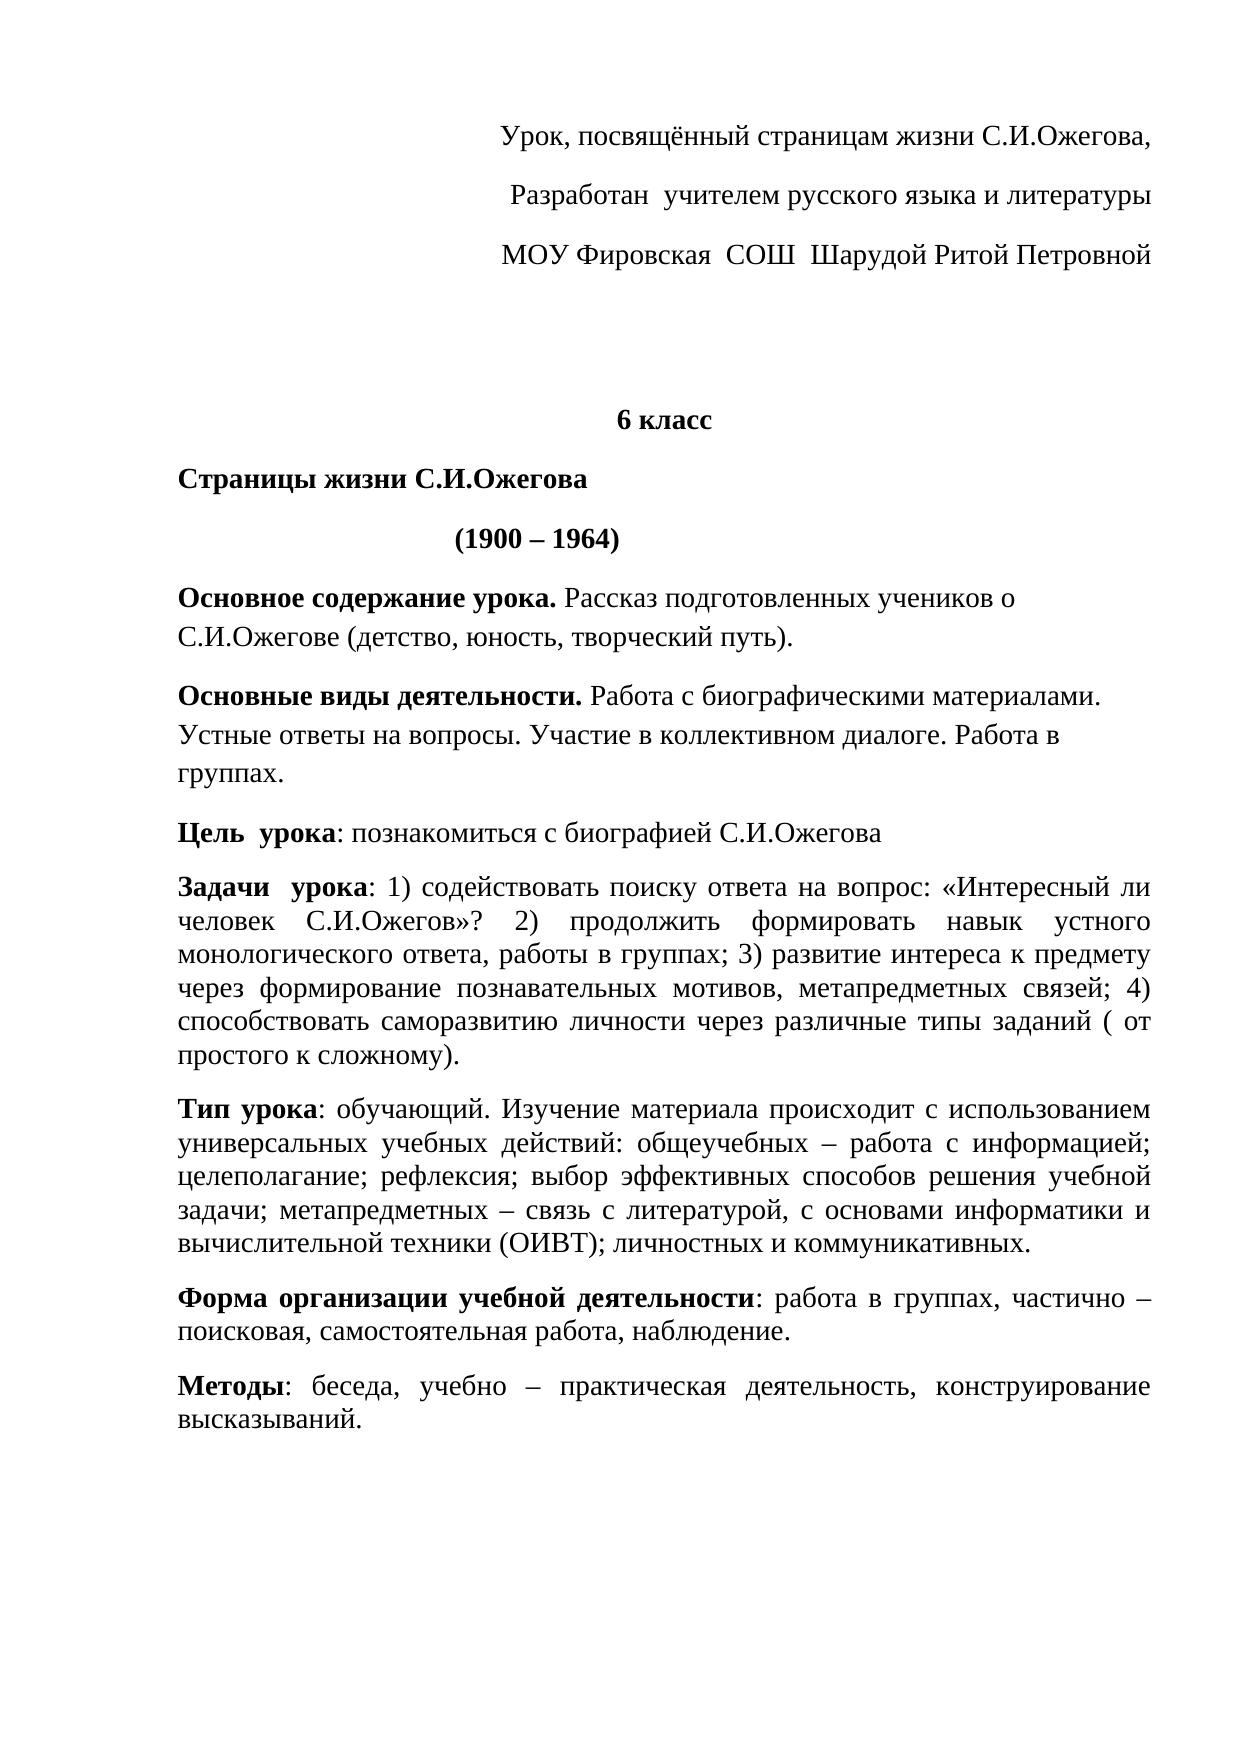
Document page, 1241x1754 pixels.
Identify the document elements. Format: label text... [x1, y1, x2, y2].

text Основное содержание урока. Рассказ подготовленных учеников о С.И.Ожегове (детство, юность, творческий путь). [177, 580, 1152, 652]
text МОУ Фировская СОШ Шарудой Ритой Петровной [177, 237, 1152, 270]
text Задачи урока: 1) содействовать поиску ответа на вопрос: «Интересный ли человек С.И.Ожегов»? 2) продолжить формировать навык устного монологического ответа, работы в группах; 3) развитие интереса к предмету через формирование познавательных мотивов, метапредметных связей; 4) способствовать саморазвитию личности через различные типы заданий ( от простого к сложному). [177, 869, 1152, 1070]
text 6 класс [177, 402, 1152, 436]
text (1900 – 1964) [177, 521, 1152, 554]
text Форма организации учебной деятельности: работа в группах, частично – поисковая, самостоятельная работа, наблюдение. [177, 1280, 1152, 1347]
text Разработан учителем русского языка и литературы [177, 177, 1152, 211]
text Основные виды деятельности. Работа с биографическими материалами. Устные ответы на вопросы. Участие в коллективном диалоге. Работа в группах. [177, 678, 1152, 789]
text Методы: беседа, учебно – практическая деятельность, конструирование высказываний. [177, 1368, 1152, 1435]
text Тип урока: обучающий. Изучение материала происходит с использованием универсальных учебных действий: общеучебных – работа с информацией; целеполагание; рефлексия; выбор эффективных способов решения учебной задачи; метапредметных – связь с литературой, с основами информатики и вычислительной техники (ОИВТ); личностных и коммуникативных. [177, 1091, 1152, 1259]
text Страницы жизни С.И.Ожегова [177, 462, 1152, 495]
text Цель урока: познакомиться с биографией С.И.Ожегова [177, 815, 1152, 848]
text Урок, посвящённый страницам жизни С.И.Ожегова, [177, 118, 1152, 152]
